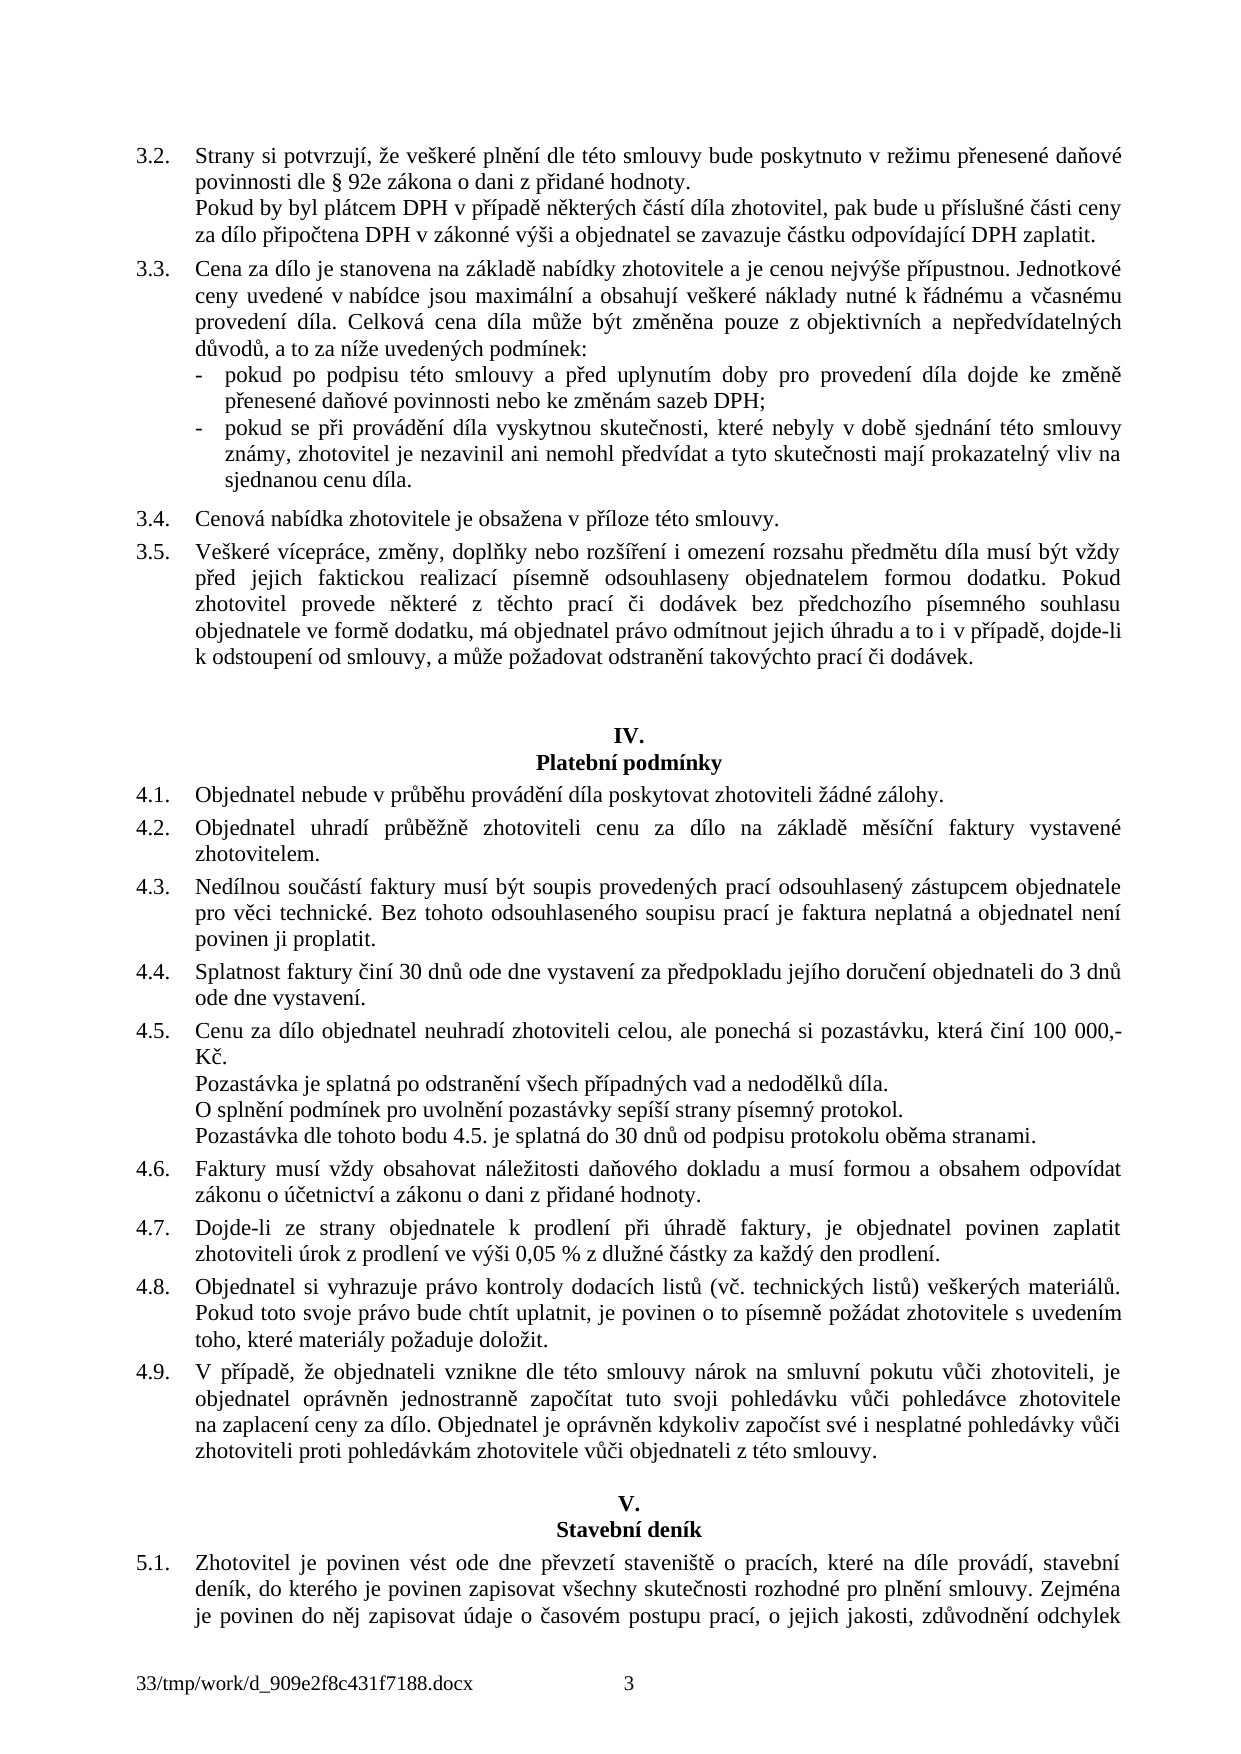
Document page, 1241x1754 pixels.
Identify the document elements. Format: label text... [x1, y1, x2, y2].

list Veškeré vícepráce, změny, doplňky nebo rozšíření i omezení rozsahu předmětu díla musí být vždy před jejich faktickou realizací písemně odsouhlaseny objednatelem formou dodatku. Pokud zhotovitel provede některé z těchto prací či dodávek bez předchozího písemného souhlasu objednatele ve formě dodatku, má objednatel právo odmítnout jejich úhradu a to i v případě, dojde-li k odstoupení od smlouvy, a může požadovat odstranění takovýchto prací či dodávek. [136, 538, 1122, 669]
subtitle V. [136, 1490, 1122, 1516]
list Splatnost faktury činí 30 dnů ode dne vystavení za předpokladu jejího doručení objednateli do 3 dnů ode dne vystavení. [136, 958, 1122, 1011]
text O splnění podmínek pro uvolnění pozastávky sepíší strany písemný protokol. [195, 1096, 1122, 1122]
list Dojde-li ze strany objednatele k prodlení při úhradě faktury, je objednatel povinen zaplatit zhotoviteli úrok z prodlení ve výši 0,05 % z dlužné částky za každý den prodlení. [136, 1214, 1122, 1267]
text Pozastávka dle tohoto bodu 4.5. je splatná do 30 dnů od podpisu protokolu oběma stranami. [195, 1122, 1122, 1149]
list pokud se při provádění díla vyskytnou skutečnosti, které nebyly v době sjednání této smlouvy známy, zhotovitel je nezavinil ani nemohl předvídat a tyto skutečnosti mají prokazatelný vliv na sjednanou cenu díla. [195, 414, 1122, 493]
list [136, 1549, 1122, 1628]
list Cena za dílo je stanovena na základě nabídky zhotovitele a je cenou nejvýše přípustnou. Jednotkové ceny uvedené v nabídce jsou maximální a obsahují veškeré náklady nutné k řádnému a včasnému provedení díla. Celková cena díla může být změněna pouze z objektivních a nepředvídatelných důvodů, a to za níže uvedených podmínek: [136, 256, 1122, 361]
subtitle IV. [136, 722, 1122, 749]
list Faktury musí vždy obsahovat náležitosti daňového dokladu a musí formou a obsahem odpovídat zákonu o účetnictví a zákonu o dani z přidané hodnoty. [136, 1155, 1122, 1208]
list Cenová nabídka zhotovitele je obsažena v příloze této smlouvy. [136, 505, 1122, 532]
subtitle Platební podmínky [136, 749, 1122, 775]
list pokud po podpisu této smlouvy a před uplynutím doby pro provedení díla dojde ke změně přenesené daňové povinnosti nebo ke změnám sazeb DPH; [195, 361, 1122, 414]
list Nedílnou součástí faktury musí být soupis provedených prací odsouhlasený zástupcem objednatele pro věci technické. Bez tohoto odsouhlaseného soupisu prací je faktura neplatná a objednatel není povinen ji proplatit. [136, 873, 1122, 952]
list Strany si potvrzují, že veškeré plnění dle této smlouvy bude poskytnuto v režimu přenesené daňové povinnosti dle § 92e zákona o dani z přidané hodnoty. [136, 142, 1122, 194]
text Pozastávka je splatná po odstranění všech případných vad a nedodělků díla. [195, 1070, 1122, 1096]
list Objednatel si vyhrazuje právo kontroly dodacích listů (vč. technických listů) veškerých materiálů. Pokud toto svoje právo bude chtít uplatnit, je povinen o to písemně požádat zhotovitele s uvedením toho, které materiály požaduje doložit. [136, 1273, 1122, 1352]
list Cenu za dílo objednatel neuhradí zhotoviteli celou, ale ponechá si pozastávku, která činí 100 000,- Kč. [136, 1017, 1122, 1070]
list Objednatel uhradí průběžně zhotoviteli cenu za dílo na základě měsíční faktury vystavené zhotovitelem. [136, 814, 1122, 867]
list Objednatel nebude v průběhu provádění díla poskytovat zhotoviteli žádné zálohy. [136, 781, 1122, 808]
list V případě, že objednateli vznikne dle této smlouvy nárok na smluvní pokutu vůči zhotoviteli, je objednatel oprávněn jednostranně započítat tuto svoji pohledávku vůči pohledávce zhotovitele na zaplacení ceny za dílo. Objednatel je oprávněn kdykoliv započíst své i nesplatné pohledávky vůči zhotoviteli proti pohledávkám zhotovitele vůči objednateli z této smlouvy. [136, 1358, 1122, 1464]
subtitle Stavební deník [136, 1516, 1122, 1543]
text Pokud by byl plátcem DPH v případě některých částí díla zhotovitel, pak bude u příslušné části ceny za dílo připočtena DPH v zákonné výši a objednatel se zavazuje částku odpovídající DPH zaplatit. [195, 194, 1122, 247]
